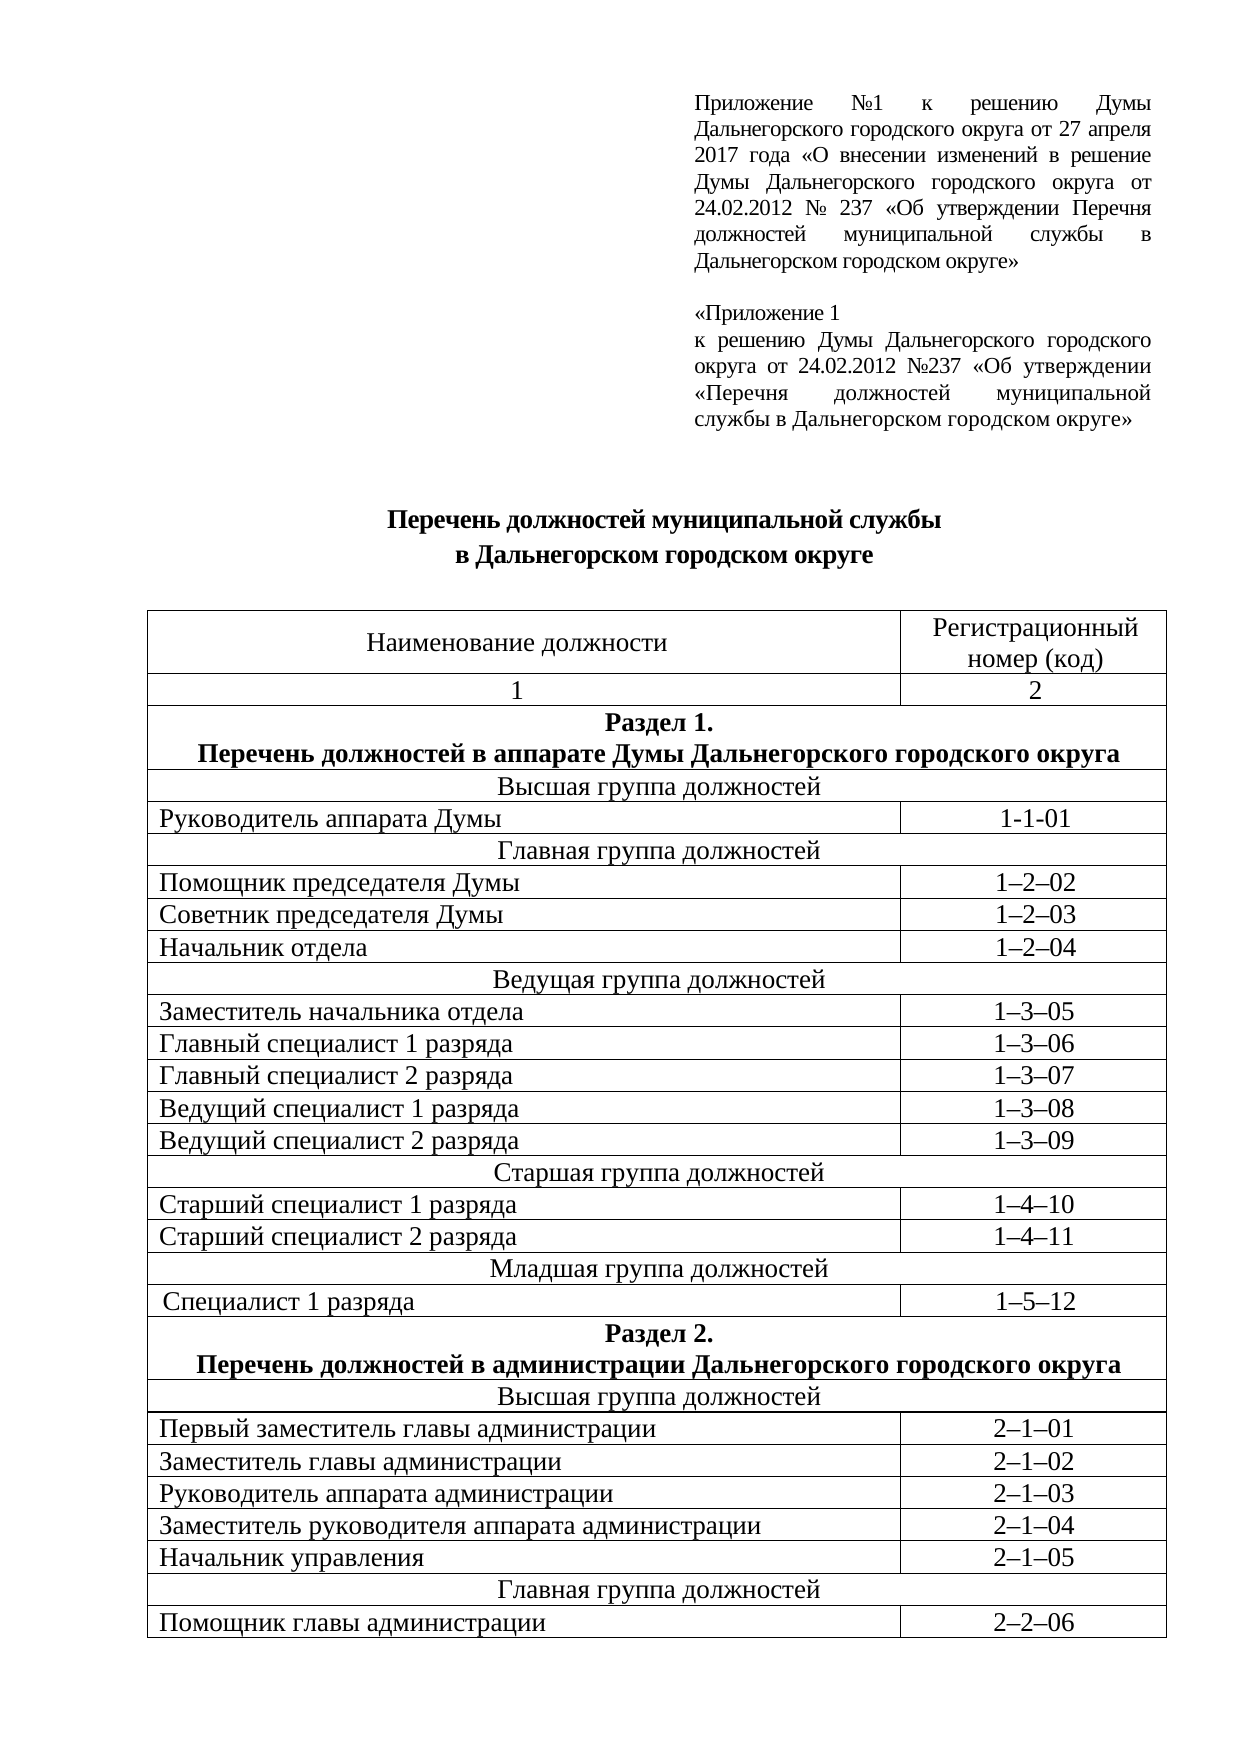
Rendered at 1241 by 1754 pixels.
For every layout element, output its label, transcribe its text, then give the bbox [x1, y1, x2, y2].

table_cell Специалист 1 разряда [148, 1285, 900, 1316]
table_cell Заместитель начальника отдела [148, 995, 900, 1026]
table_cell Главная группа должностей [148, 834, 1166, 865]
table_cell Помощник главы администрации [148, 1606, 900, 1637]
table_cell Старший специалист 2 разряда [148, 1220, 900, 1252]
table_cell 1–4–11 [901, 1220, 1166, 1252]
table_cell Руководитель аппарата администрации [148, 1477, 900, 1508]
table_cell Старшая группа должностей [148, 1156, 1166, 1187]
table_cell 2–2–06 [901, 1606, 1166, 1637]
table_cell 1-1-01 [901, 802, 1166, 833]
table_cell Высшая группа должностей [148, 770, 1166, 801]
table_cell 2–1–01 [901, 1413, 1166, 1444]
table_cell 2–1–04 [901, 1509, 1166, 1540]
table_cell Ведущий специалист 2 разряда [148, 1124, 900, 1155]
text Приложение №1 к решению Думы Дальнегорского городского округа от 27 апреля 2017 года «О внесении изменений в решение Думы Дальнегорского городского округа от 24.02.2012 № 237 «Об утверждении Перечня должностей муниципальной службы в Дальнегорском городском округе» [694, 89, 1152, 273]
table_cell Главная группа должностей [148, 1574, 1166, 1604]
table_cell Раздел 2. Перечень должностей в администрации Дальнегорского городского округа [148, 1317, 1166, 1379]
table_cell 1–3–05 [901, 995, 1166, 1026]
table_cell Старший специалист 1 разряда [148, 1188, 900, 1219]
table_cell Заместитель руководителя аппарата администрации [148, 1509, 900, 1540]
table_cell Главный специалист 1 разряда [148, 1027, 900, 1058]
table_cell Младшая группа должностей [148, 1253, 1166, 1284]
table_cell 2–1–03 [901, 1477, 1166, 1508]
table_cell 1–4–10 [901, 1188, 1166, 1219]
table_cell 1–3–09 [901, 1124, 1166, 1155]
table_cell 1–2–03 [901, 899, 1166, 930]
table_cell Ведущий специалист 1 разряда [148, 1092, 900, 1123]
table_cell 2 [901, 674, 1166, 705]
text Перечень должностей муниципальной службы [177, 503, 1152, 534]
table_cell Высшая группа должностей [148, 1380, 1166, 1411]
table_cell 1–5–12 [901, 1285, 1166, 1316]
table_cell Заместитель главы администрации [148, 1445, 900, 1476]
table_cell Помощник председателя Думы [148, 866, 900, 897]
table_cell Ведущая группа должностей [148, 963, 1166, 994]
table_header Наименование должности [148, 611, 900, 673]
table_cell 1–3–06 [901, 1027, 1166, 1058]
table_cell 1 [148, 674, 900, 705]
table_cell 1–3–08 [901, 1092, 1166, 1123]
table_cell Раздел 1. Перечень должностей в аппарате Думы Дальнегорского городского округа [148, 706, 1166, 769]
text «Приложение 1 [694, 299, 1152, 326]
table_cell 2–1–05 [901, 1541, 1166, 1572]
table_cell Советник председателя Думы [148, 899, 900, 930]
table_cell 1–2–04 [901, 931, 1166, 962]
table_cell Первый заместитель главы администрации [148, 1413, 900, 1444]
table_cell Главный специалист 2 разряда [148, 1060, 900, 1091]
text в Дальнегорском городском округе [177, 538, 1152, 569]
table_cell 2–1–02 [901, 1445, 1166, 1476]
table_cell Руководитель аппарата Думы [148, 802, 900, 833]
table_cell Начальник управления [148, 1541, 900, 1572]
text к решению Думы Дальнегорского городского округа от 24.02.2012 №237 «Об утверждении «Перечня должностей муниципальной службы в Дальнегорском городском округе» [694, 326, 1152, 431]
table_header Регистрационный номер (код) [901, 611, 1166, 673]
table_cell 1–2–02 [901, 866, 1166, 897]
table_cell 1–3–07 [901, 1060, 1166, 1091]
table_cell Начальник отдела [148, 931, 900, 962]
